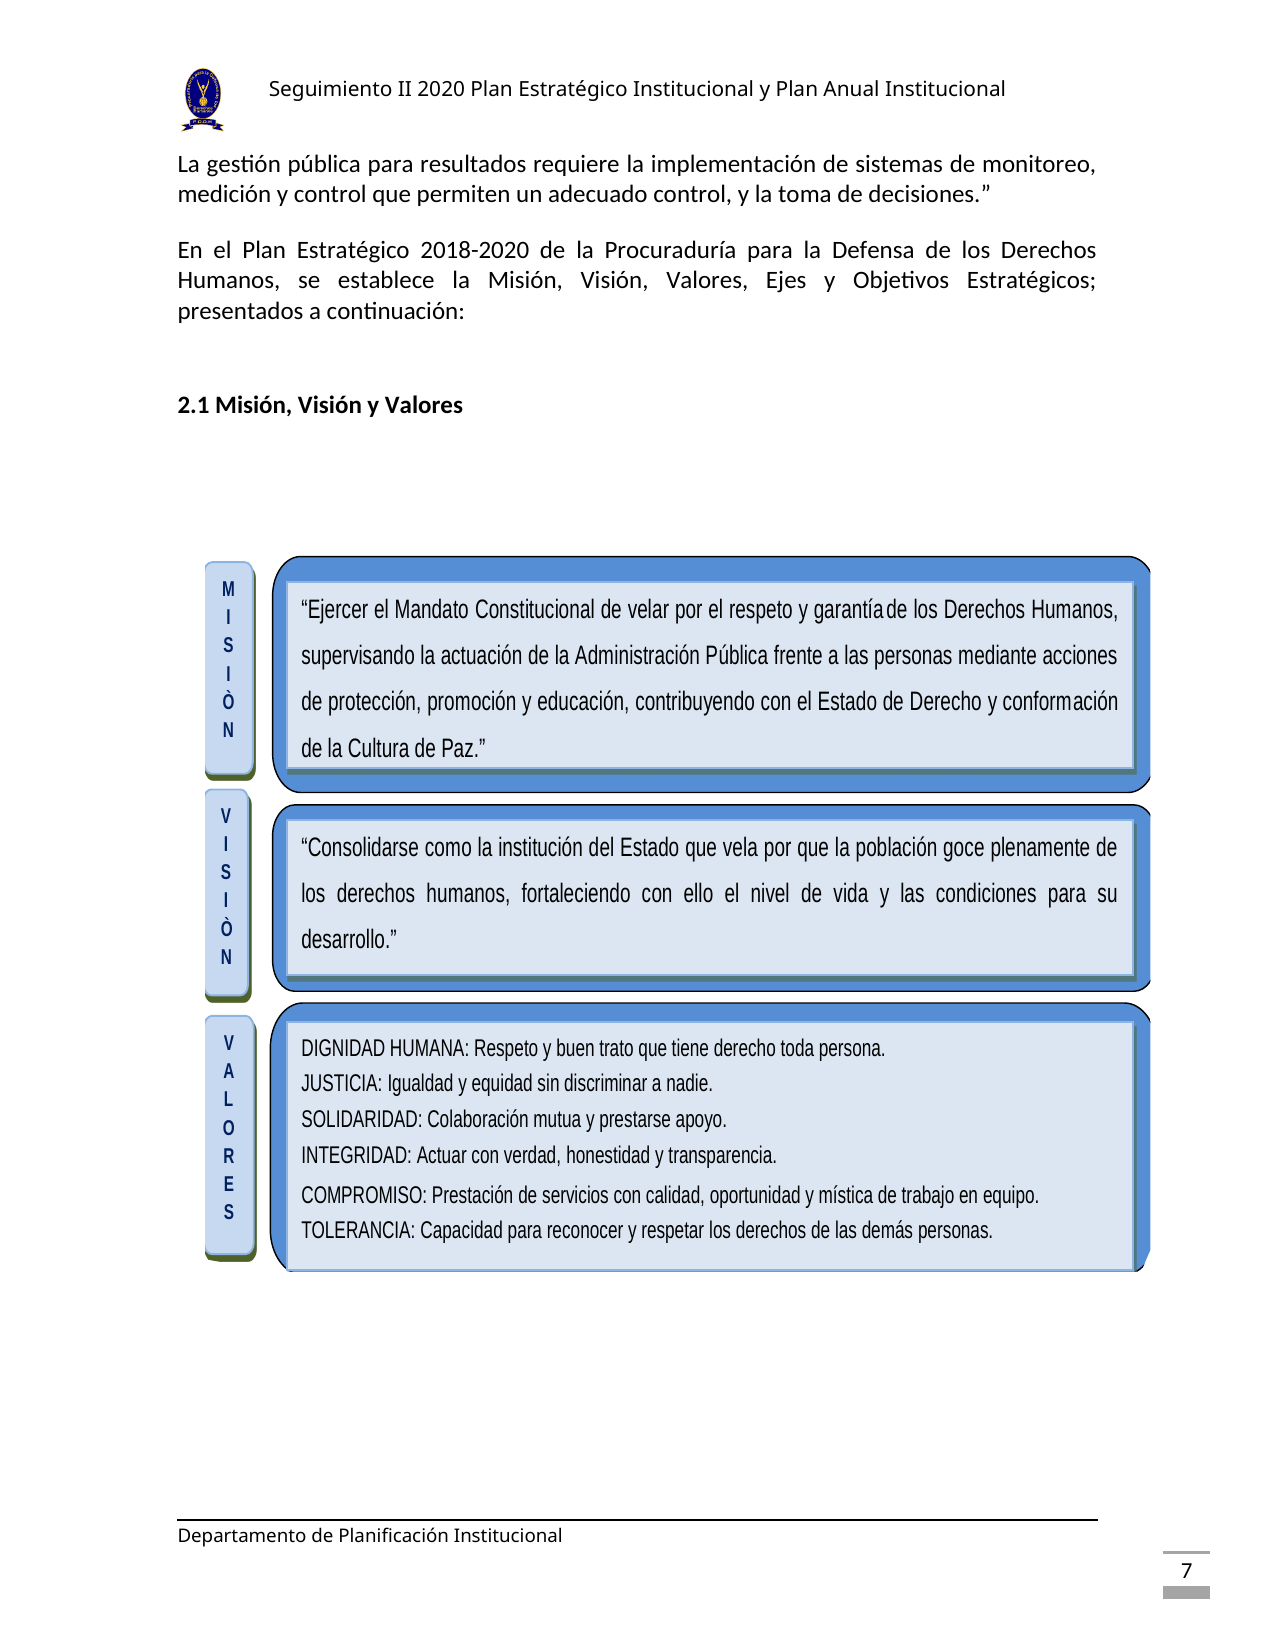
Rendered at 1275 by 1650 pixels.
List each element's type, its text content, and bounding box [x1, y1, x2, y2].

subtitle 2.1 Misión, Visión y Valores [177, 389, 1098, 420]
text La gestión pública para resultados requiere la implementación de sistemas de monitoreo, medición y control que permiten un adecuado control, y la toma de decisiones.” [177, 148, 1098, 209]
text En el Plan Estratégico 2018-2020 de la Procuraduría para la Defensa de los Derechos Humanos, se establece la Misión, Visión, Valores, Ejes y Objetivos Estratégicos; presentados a continuación: [177, 234, 1098, 325]
picture [177, 66, 224, 133]
